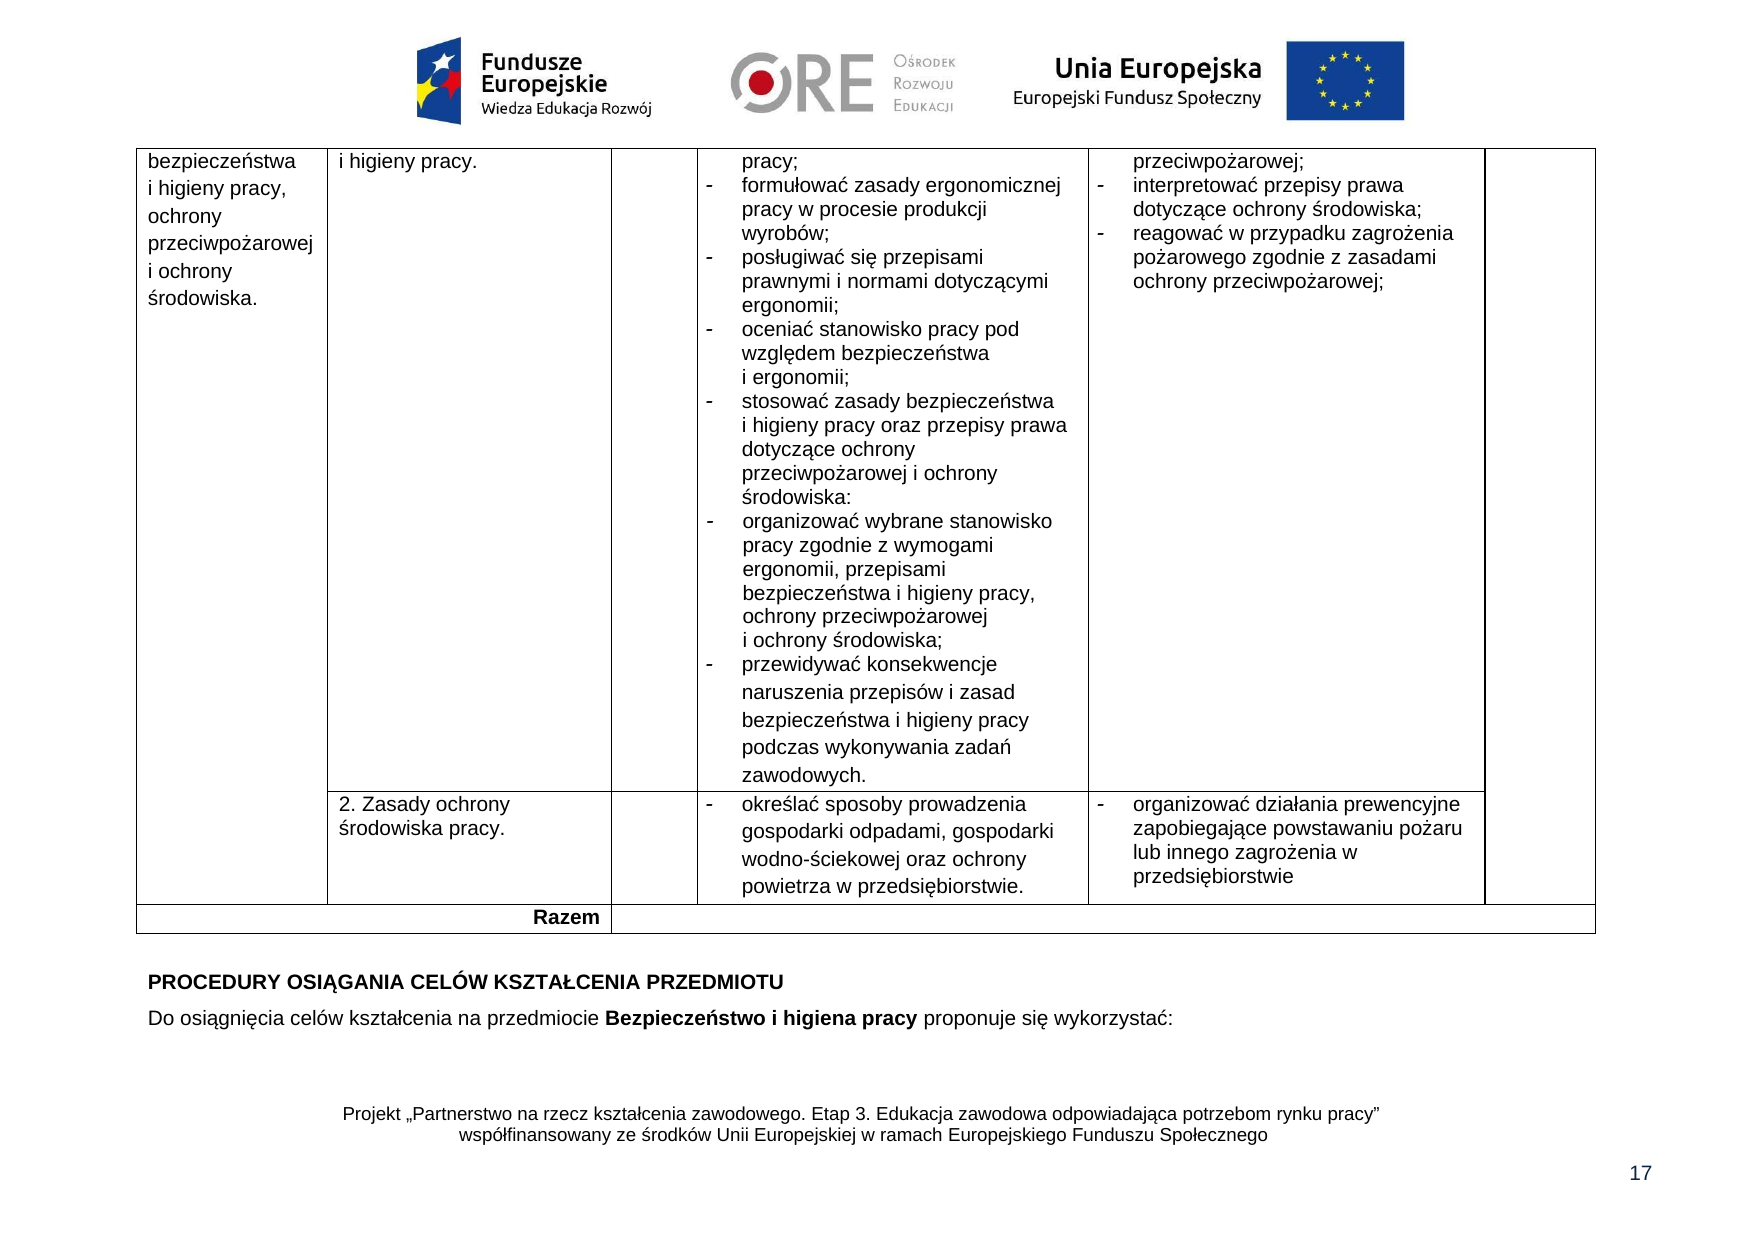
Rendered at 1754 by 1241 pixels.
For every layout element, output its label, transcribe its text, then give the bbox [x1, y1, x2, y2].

text Do osiągnięcia celów kształcenia na przedmiocie Bezpieczeństwo i higiena pracy proponuje się wykorzystać: [148, 1006, 1606, 1030]
table_cell [612, 905, 1595, 933]
table_cell określać sposoby prowadzenia gospodarki odpadami, gospodarki wodno-ściekowej oraz ochrony powietrza w przedsiębiorstwie. [698, 792, 1088, 904]
table_cell Razem [137, 905, 611, 933]
picture [395, 15, 1430, 146]
table_cell organizować działania prewencyjne zapobiegające powstawaniu pożaru lub innego zagrożenia w przedsiębiorstwie [1089, 792, 1484, 904]
table_cell 1. Zasady organizacji stanowiska pracy zgodnie z obowiązującymi wymaganiami ergonomii, przepisami bezpieczeństwa i higieny pracy. [328, 149, 611, 791]
table_cell [612, 149, 697, 791]
text PROCEDURY OSIĄGANIA CELÓW KSZTAŁCENIA PRZEDMIOTU [148, 970, 1606, 994]
table_cell V. Stanowisko pracy wg wymagań ergonomii, przepisów bezpieczeństwa i higieny pracy, ochrony przeciwpożarowej i ochrony środowiska. [137, 149, 327, 904]
table_cell [612, 792, 697, 904]
table_cell 2. Zasady ochrony środowiska pracy. [328, 792, 611, 904]
